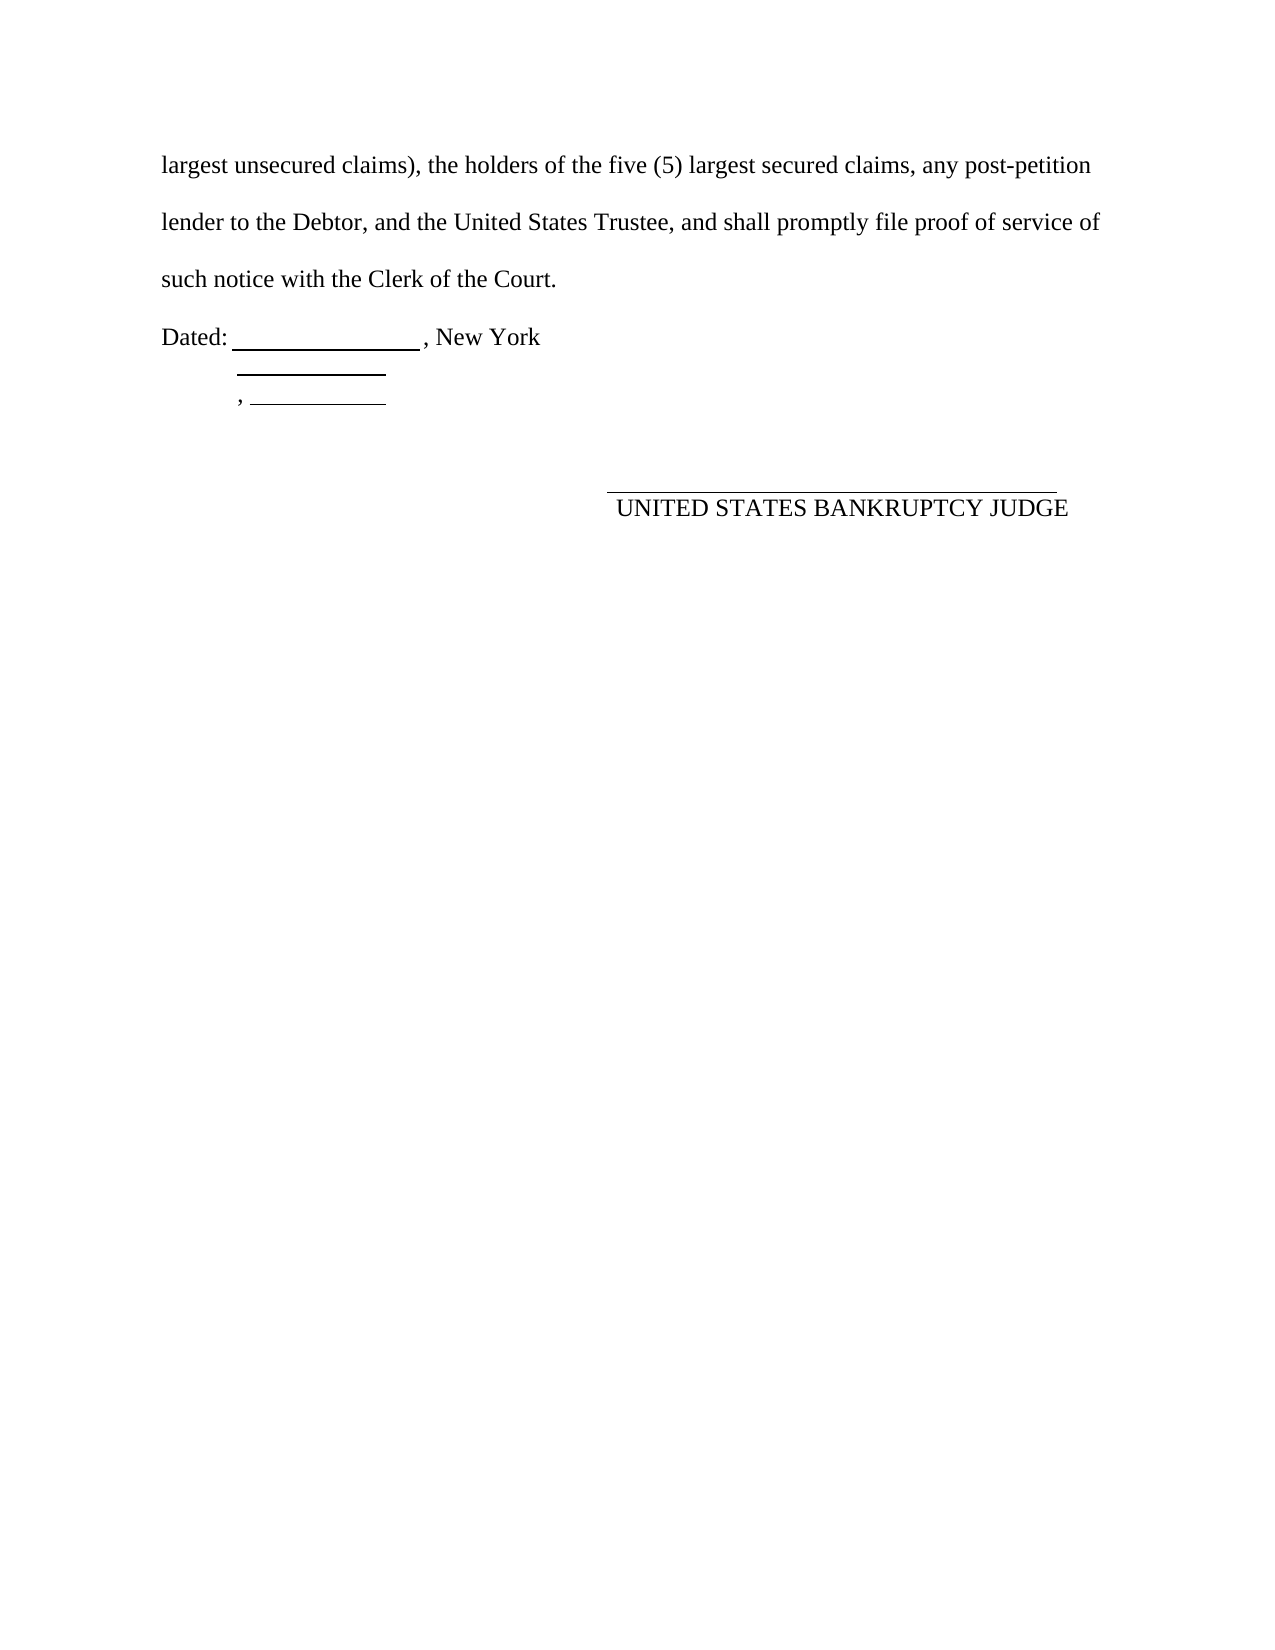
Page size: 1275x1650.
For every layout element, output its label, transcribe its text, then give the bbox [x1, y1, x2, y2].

text Dated: , New York [161, 322, 1127, 350]
text UNITED STATES BANKRUPTCY JUDGE [616, 493, 1127, 522]
text , [232, 351, 390, 407]
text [161, 150, 1111, 293]
